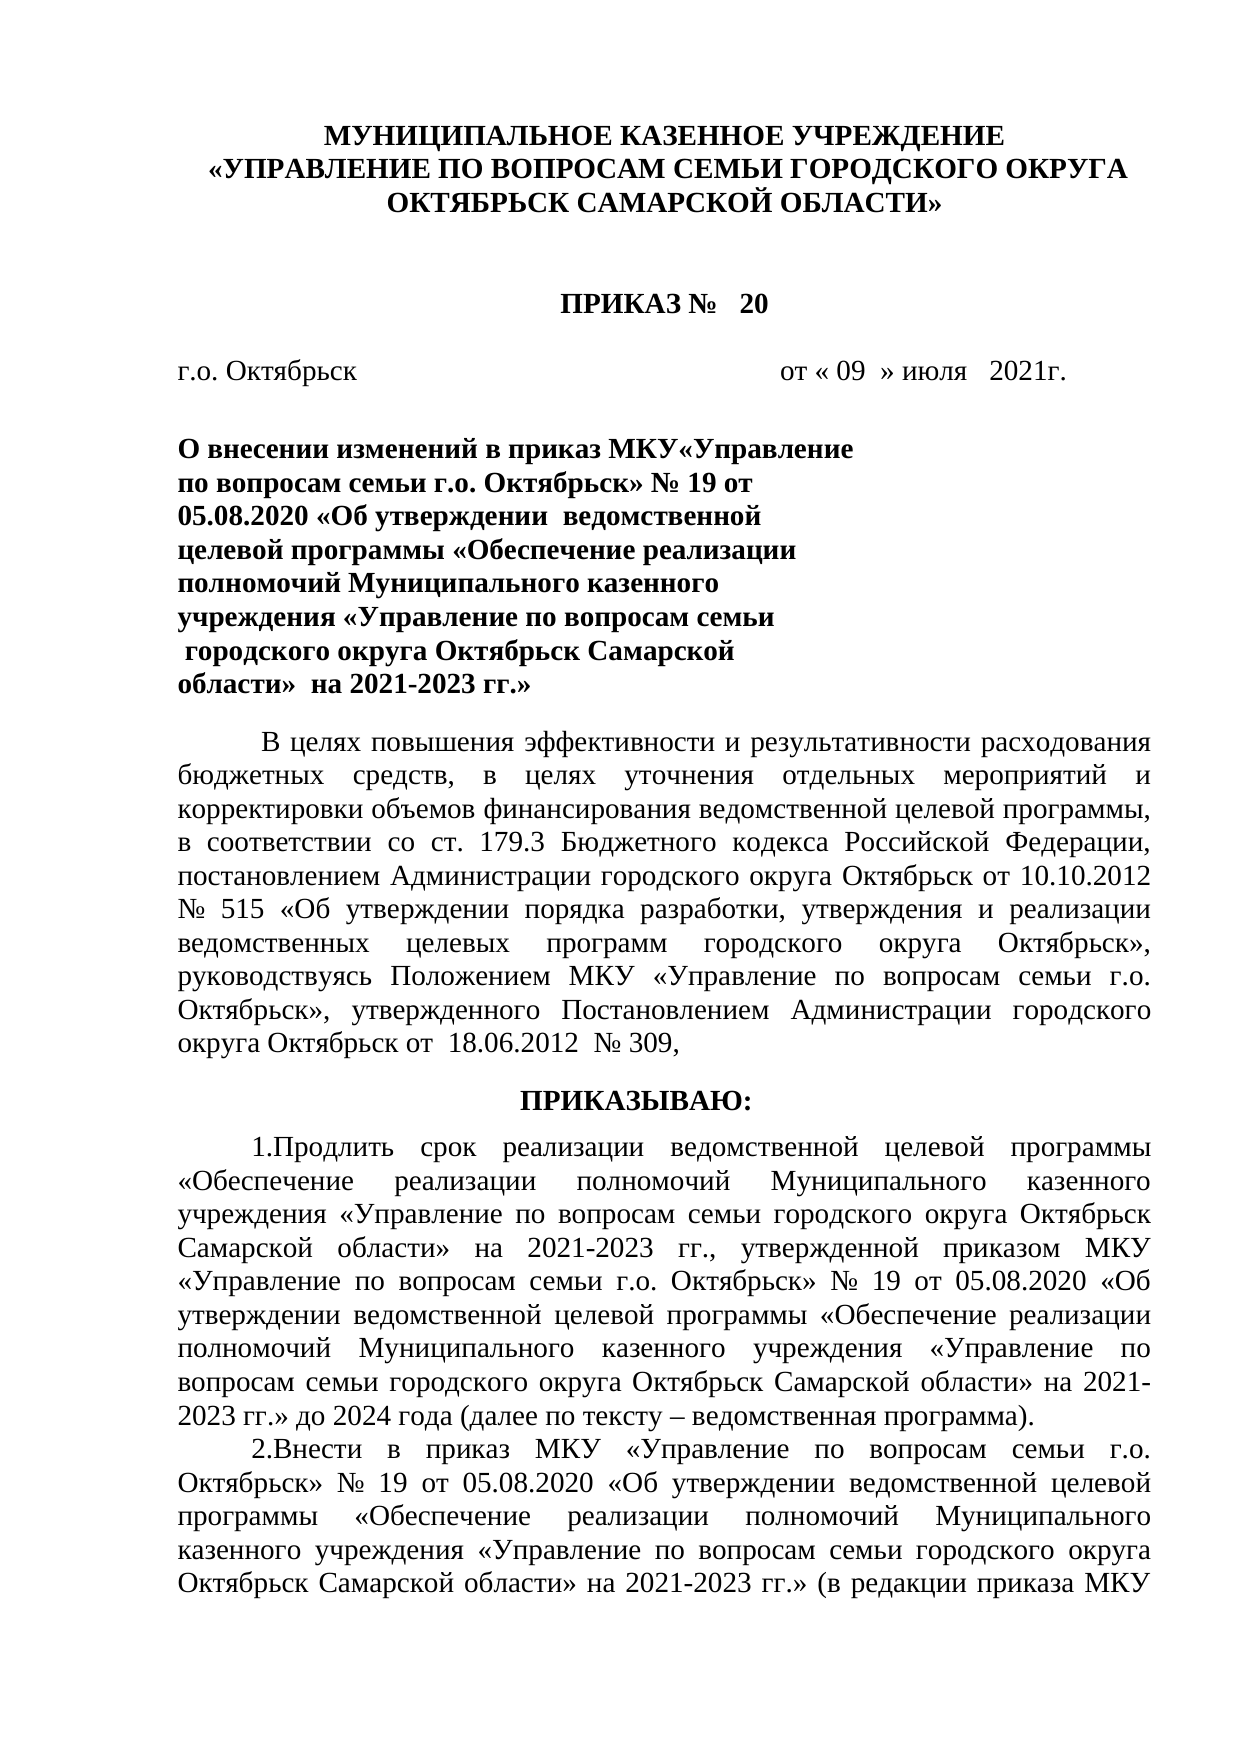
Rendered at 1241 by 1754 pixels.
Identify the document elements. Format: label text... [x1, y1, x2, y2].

text учреждения «Управление по вопросам семьи [177, 599, 1152, 633]
text по вопросам семьи г.о. Октябрьск» № 19 от [177, 465, 1152, 498]
text полномочий Муниципального казенного [177, 566, 1152, 599]
text городского округа Октябрьск Самарской [177, 633, 1152, 666]
text ПРИКАЗЫВАЮ: [177, 1083, 1152, 1117]
text О внесении изменений в приказ МКУ«Управление [177, 431, 1152, 465]
subtitle г.о. Октябрьск от « 09 » июля 2021г. [177, 353, 1152, 386]
text области» на 2021-2023 гг.» [177, 666, 1152, 700]
text ПРИКАЗ № 20 [177, 286, 1152, 319]
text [177, 1431, 1152, 1599]
text «УПРАВЛЕНИЕ ПО ВОПРОСАМ СЕМЬИ ГОРОДСКОГО ОКРУГА ОКТЯБРЬСК САМАРСКОЙ ОБЛАСТИ» [177, 152, 1152, 219]
text В целях повышения эффективности и результативности расходования бюджетных средств, в целях уточнения отдельных мероприятий и корректировки объемов финансирования ведомственной целевой программы, в соответствии со ст. 179.3 Бюджетного кодекса Российской Федерации, постановлением Администрации городского округа Октябрьск от 10.10.2012 № 515 «Об утверждении порядка разработки, утверждения и реализации ведомственных целевых программ городского округа Октябрьск», руководствуясь Положением МКУ «Управление по вопросам семьи г.о. Октябрьск», утвержденного Постановлением Администрации городского округа Октябрьск от 18.06.2012 № 309, [177, 724, 1152, 1059]
text целевой программы «Обеспечение реализации [177, 532, 1152, 566]
text МУНИЦИПАЛЬНОЕ КАЗЕННОЕ УЧРЕЖДЕНИЕ [177, 118, 1152, 152]
text 05.08.2020 «Об утверждении ведомственной [177, 498, 1152, 532]
text 1.Продлить срок реализации ведомственной целевой программы «Обеспечение реализации полномочий Муниципального казенного учреждения «Управление по вопросам семьи городского округа Октябрьск Самарской области» на 2021-2023 гг., утвержденной приказом МКУ «Управление по вопросам семьи г.о. Октябрьск» № 19 от 05.08.2020 «Об утверждении ведомственной целевой программы «Обеспечение реализации полномочий Муниципального казенного учреждения «Управление по вопросам семьи городского округа Октябрьск Самарской области» на 2021-2023 гг.» до 2024 года (далее по тексту – ведомственная программа). [177, 1129, 1152, 1431]
